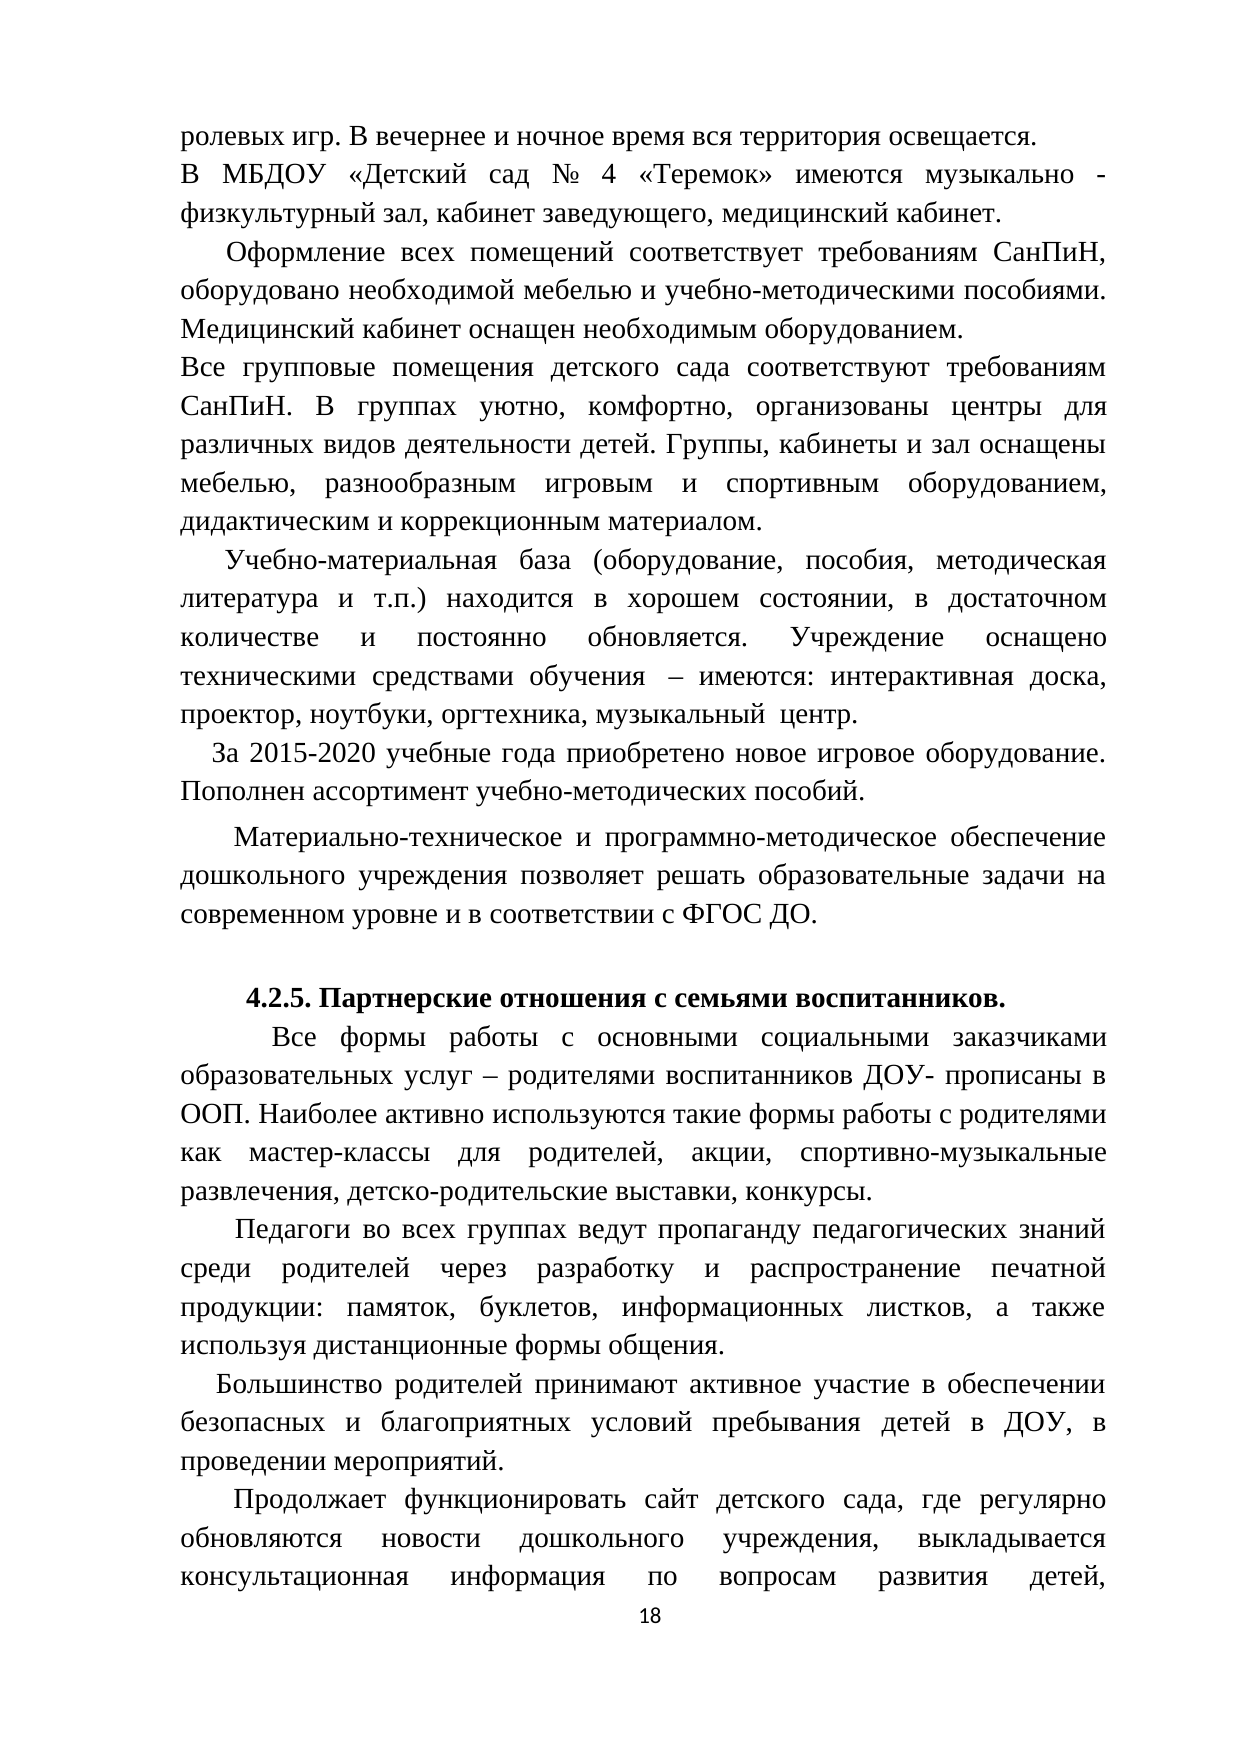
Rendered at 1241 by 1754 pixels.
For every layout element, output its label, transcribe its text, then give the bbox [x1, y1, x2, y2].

list 4.2.5. Партнерские отношения с семьями воспитанников. [180, 981, 1152, 1014]
text Педагоги во всех группах ведут пропаганду педагогических знаний среди родителей через разработку и распространение печатной продукции: памяток, буклетов, информационных листков, а также используя дистанционные формы общения. [180, 1212, 1106, 1361]
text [180, 118, 1107, 152]
text За 2015-2020 учебные года приобретено новое игровое оборудование. Пополнен ассортимент учебно-методических пособий. [180, 735, 1107, 807]
text В МБДОУ «Детский сад № 4 «Теремок» имеются музыкально - физкультурный зал, кабинет заведующего, медицинский кабинет. [180, 157, 1107, 229]
text Все формы работы с основными социальными заказчиками образовательных услуг – родителями воспитанников ДОУ- прописаны в ООП. Наиболее активно используются такие формы работы с родителями как мастер-классы для родителей, акции, спортивно-музыкальные развлечения, детско-родительские выставки, конкурсы. [180, 1019, 1107, 1207]
text Материально-техническое и программно-методическое обеспечение дошкольного учреждения позволяет решать образовательные задачи на современном уровне и в соответствии с ФГОС ДО. [180, 819, 1107, 929]
text Оформление всех помещений соответствует требованиям СанПиН, оборудовано необходимой мебелью и учебно-методическими пособиями. Медицинский кабинет оснащен необходимым оборудованием. [180, 234, 1107, 344]
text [180, 1481, 1106, 1592]
text Большинство родителей принимают активное участие в обеспечении безопасных и благоприятных условий пребывания детей в ДОУ, в проведении мероприятий. [180, 1366, 1106, 1476]
text Учебно-материальная база (оборудование, пособия, методическая литература и т.п.) находится в хорошем состоянии, в достаточном количестве и постоянно обновляется. Учреждение оснащено техническими средствами обучения – имеются: интерактивная доска, проектор, ноутбуки, оргтехника, музыкальный центр. [180, 542, 1107, 730]
text Все групповые помещения детского сада соответствуют требованиям СанПиН. В группах уютно, комфортно, организованы центры для различных видов деятельности детей. Группы, кабинеты и зал оснащены мебелью, разнообразным игровым и спортивным оборудованием, дидактическим и коррекционным материалом. [180, 349, 1107, 537]
